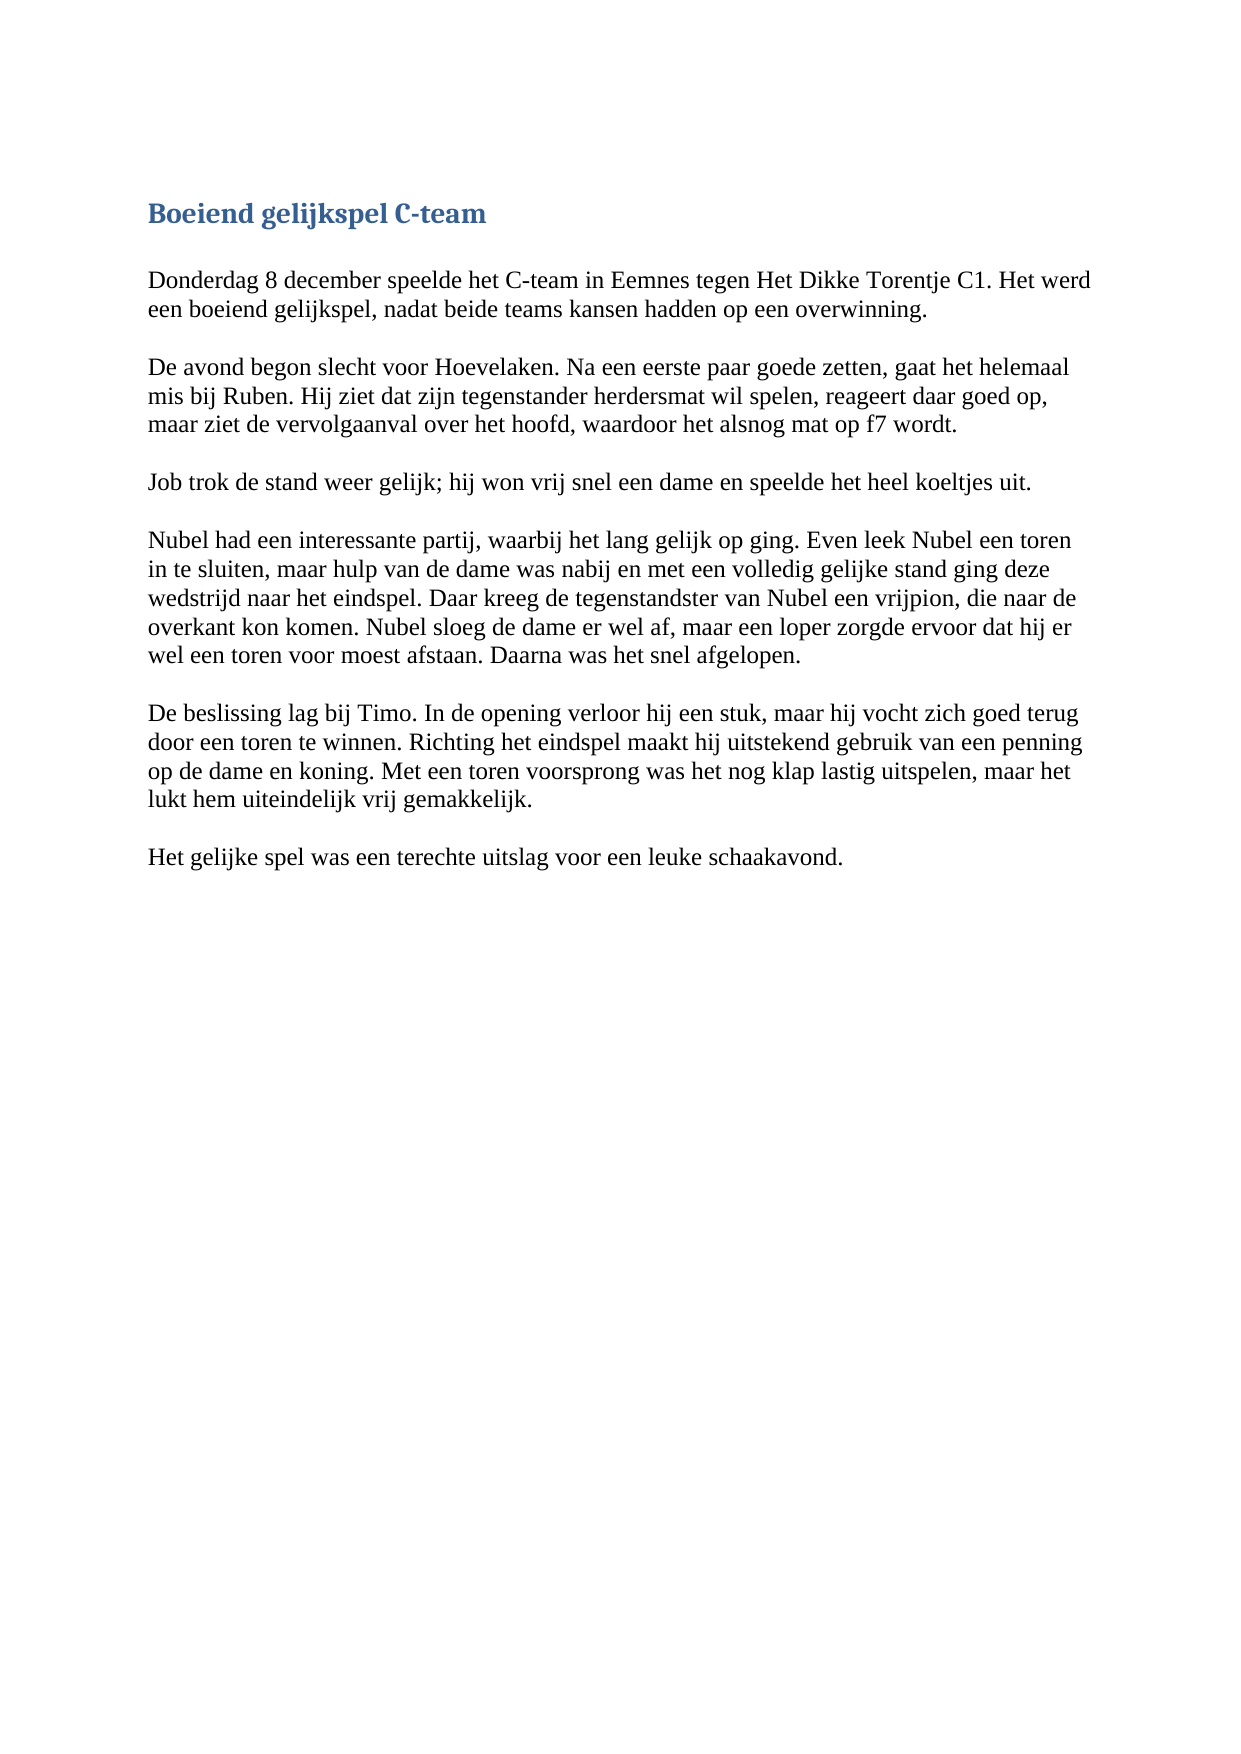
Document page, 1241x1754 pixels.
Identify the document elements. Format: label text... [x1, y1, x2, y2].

text Nubel had een interessante partij, waarbij het lang gelijk op ging. Even leek Nubel een toren in te sluiten, maar hulp van de dame was nabij en met een volledig gelijke stand ging deze wedstrijd naar het eindspel. Daar kreeg de tegenstandster van Nubel een vrijpion, die naar de overkant kon komen. Nubel sloeg de dame er wel af, maar een loper zorgde ervoor dat hij er wel een toren voor moest afstaan. Daarna was het snel afgelopen. [148, 525, 1093, 669]
text De avond begon slecht voor Hoevelaken. Na een eerste paar goede zetten, gaat het helemaal mis bij Ruben. Hij ziet dat zijn tegenstander herdersmat wil spelen, reageert daar goed op, maar ziet de vervolgaanval over het hoofd, waardoor het alsnog mat op f7 wordt. [148, 352, 1093, 438]
subtitle Boeiend gelijkspel C-team [148, 198, 1093, 231]
text Donderdag 8 december speelde het C-team in Eemnes tegen Het Dikke Torentje C1. Het werd een boeiend gelijkspel, nadat beide teams kansen hadden op een overwinning. [148, 265, 1093, 323]
text Het gelijke spel was een terechte uitslag voor een leuke schaakavond. [148, 842, 1093, 871]
text Job trok de stand weer gelijk; hij won vrij snel een dame en speelde het heel koeltjes uit. [148, 467, 1093, 496]
text De beslissing lag bij Timo. In de opening verloor hij een stuk, maar hij vocht zich goed terug door een toren te winnen. Richting het eindspel maakt hij uitstekend gebruik van een penning op de dame en koning. Met een toren voorsprong was het nog klap lastig uitspelen, maar het lukt hem uiteindelijk vrij gemakkelijk. [148, 698, 1093, 813]
